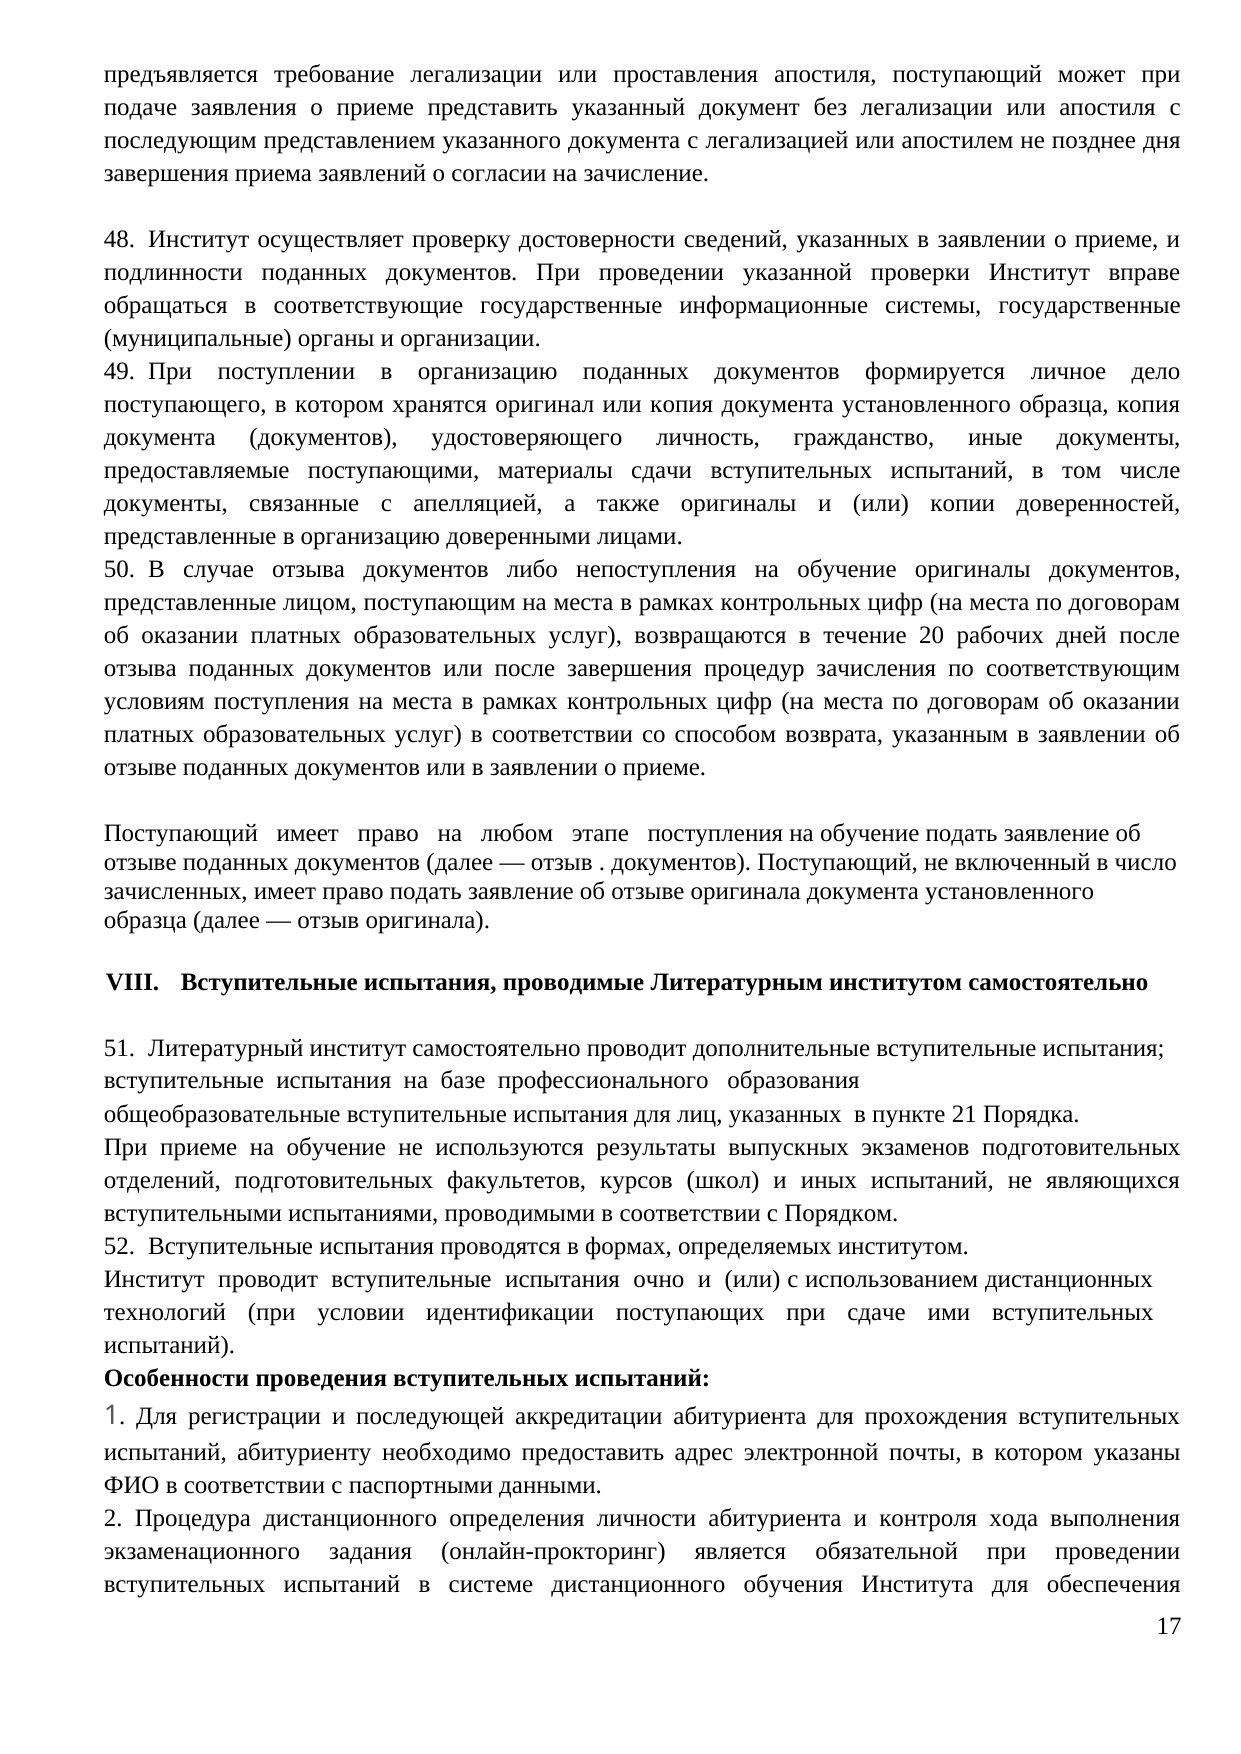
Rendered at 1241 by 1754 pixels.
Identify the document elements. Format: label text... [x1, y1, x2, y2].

list В случае отзыва документов либо непоступления на обучение оригиналы документов, представленные лицом, поступающим на места в рамках контрольных цифр (на места по договорам об оказании платных образовательных услуг), возвращаются в течение 20 рабочих дней после отзыва поданных документов или после завершения процедур зачисления по соответствующим условиям поступления на места в рамках контрольных цифр (на места по договорам об оказании платных образовательных услуг) в соответствии со способом возврата, указанным в заявлении об отзыве поданных документов или в заявлении о приеме. [103, 554, 1181, 781]
list Вступительные испытания проводятся в формах, определяемых институтом. [103, 1231, 1181, 1259]
text Институт проводит вступительные испытания очно и (или) с использованием дистанционных технологий (при условии идентификации поступающих при сдаче ими вступительных испытаний). [103, 1264, 1154, 1358]
text общеобразовательные вступительные испытания для лиц, указанных в пункте 21 Порядка. [103, 1099, 1181, 1127]
text Поступающий имеет право на любом этапе поступления на обучение подать заявление об отзыве поданных документов (далее — отзыв . документов). Поступающий, не включенный в число зачисленных, имеет право подать заявление об отзыве оригинала документа установленного образца (далее — отзыв оригинала). [103, 818, 1181, 933]
list Вступительные испытания, проводимые Литературным институтом самостоятельно [106, 967, 1181, 995]
text 1. Для регистрации и последующей аккредитации абитуриента для прохождения вступительных испытаний, абитуриенту необходимо предоставить адрес электронной почты, в котором указаны ФИО в соответствии с паспортными данными. [103, 1396, 1181, 1499]
list При поступлении в организацию поданных документов формируется личное дело поступающего, в котором хранятся оригинал или копия документа установленного образца, копия документа (документов), удостоверяющего личность, гражданство, иные документы, предоставляемые поступающими, материалы сдачи вступительных испытаний, в том числе документы, связанные с апелляцией, а также оригиналы и (или) копии доверенностей, представленные в организацию доверенными лицами. [103, 356, 1181, 550]
text Особенности проведения вступительных испытаний: [103, 1363, 1181, 1392]
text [103, 1503, 1181, 1598]
list Институт осуществляет проверку достоверности сведений, указанных в заявлении о приеме, и подлинности поданных документов. При проведении указанной проверки Институт вправе обращаться в соответствующие государственные информационные системы, государственные (муниципальные) органы и организации. [103, 224, 1181, 352]
text При приеме на обучение не используются результаты выпускных экзаменов подготовительных отделений, подготовительных факультетов, курсов (школ) и иных испытаний, не являющихся вступительными испытаниями, проводимыми в соответствии с Порядком. [103, 1132, 1181, 1226]
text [103, 59, 1181, 187]
list Литературный институт самостоятельно проводит дополнительные вступительные испытания; [103, 1033, 1181, 1061]
text вступительные испытания на базе профессионального образования [103, 1066, 1181, 1094]
